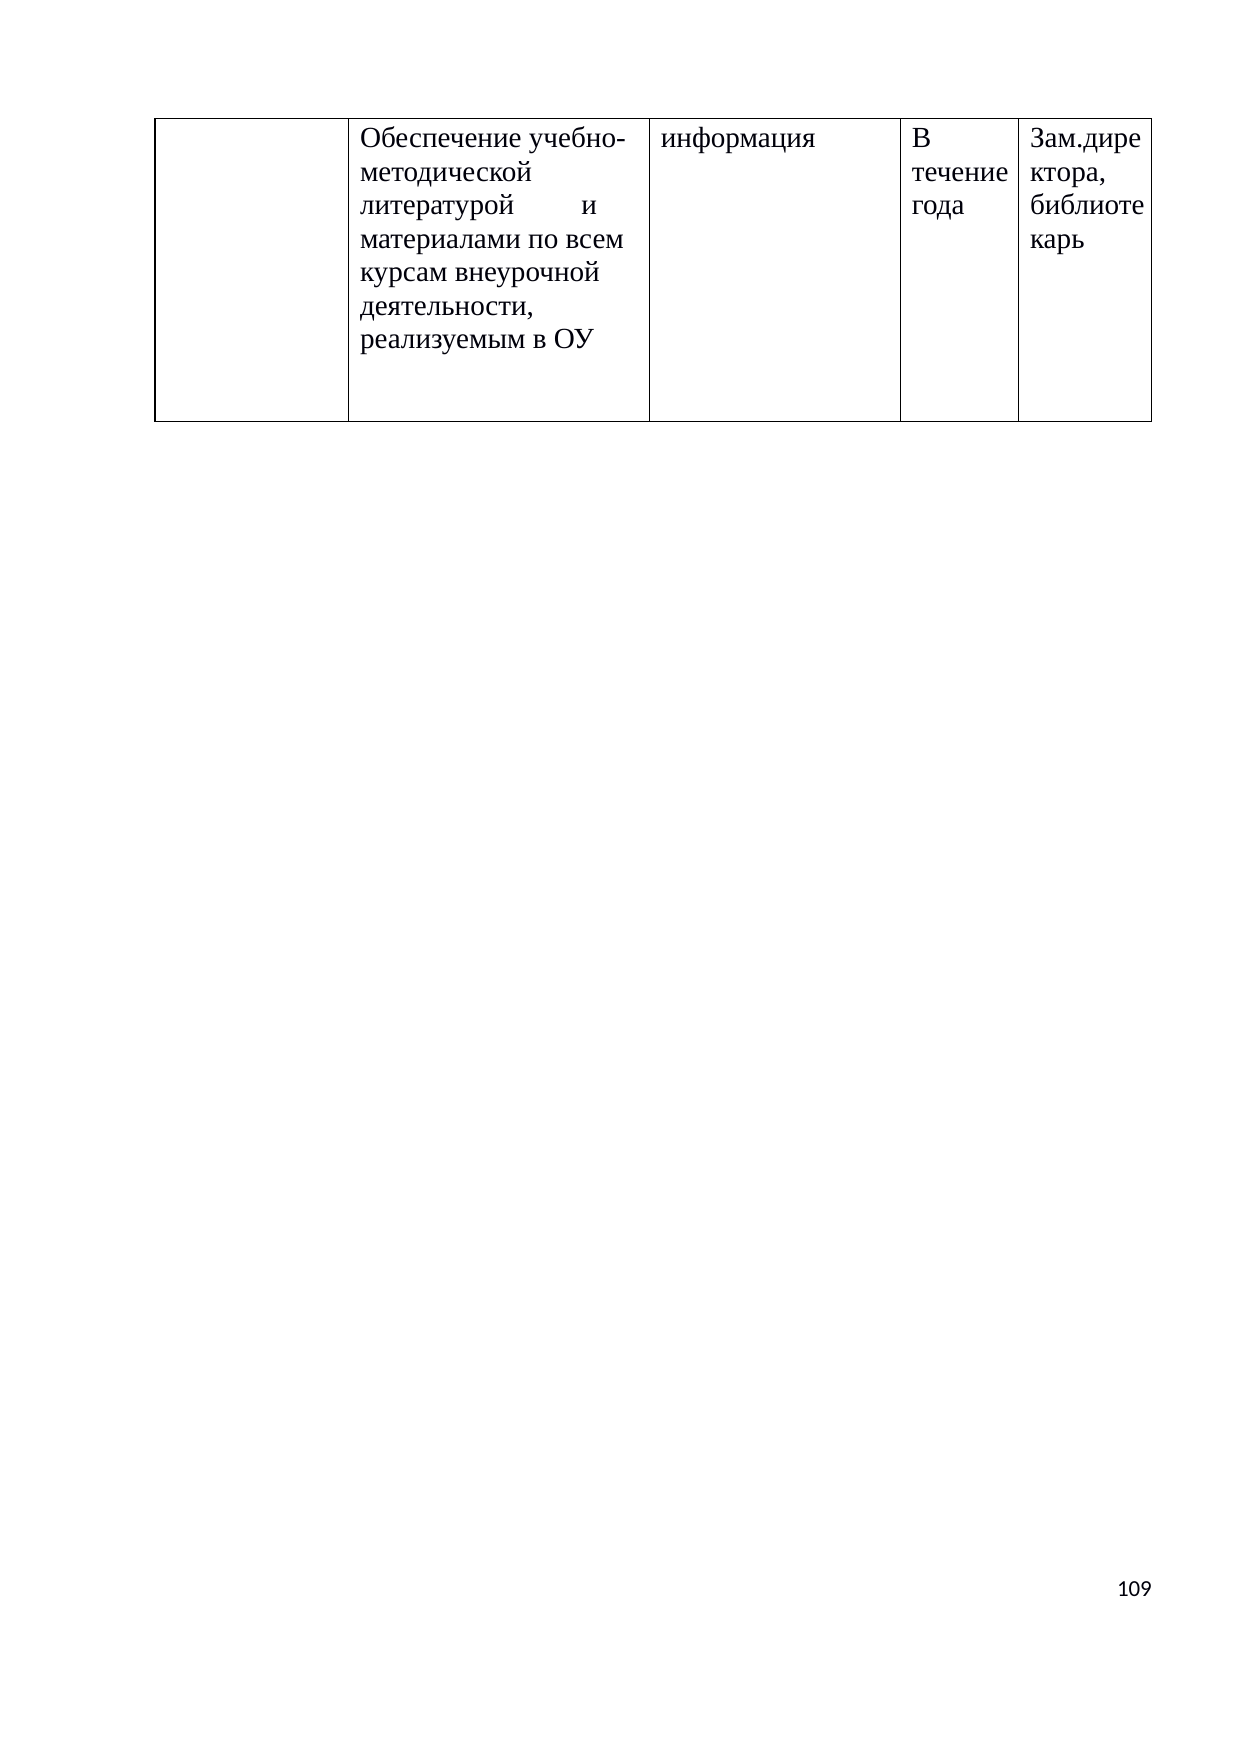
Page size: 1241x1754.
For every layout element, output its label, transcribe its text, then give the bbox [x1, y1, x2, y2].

table_cell Зам.директора, библиотекарь [1019, 119, 1151, 421]
table_cell информация [650, 119, 900, 421]
table_cell В течение года [901, 119, 1018, 421]
table_cell [156, 119, 348, 421]
table_cell Обеспечение учебно- методической литературой и материалами по всем курсам внеурочной деятельности, реализуемым в ОУ [349, 119, 649, 421]
